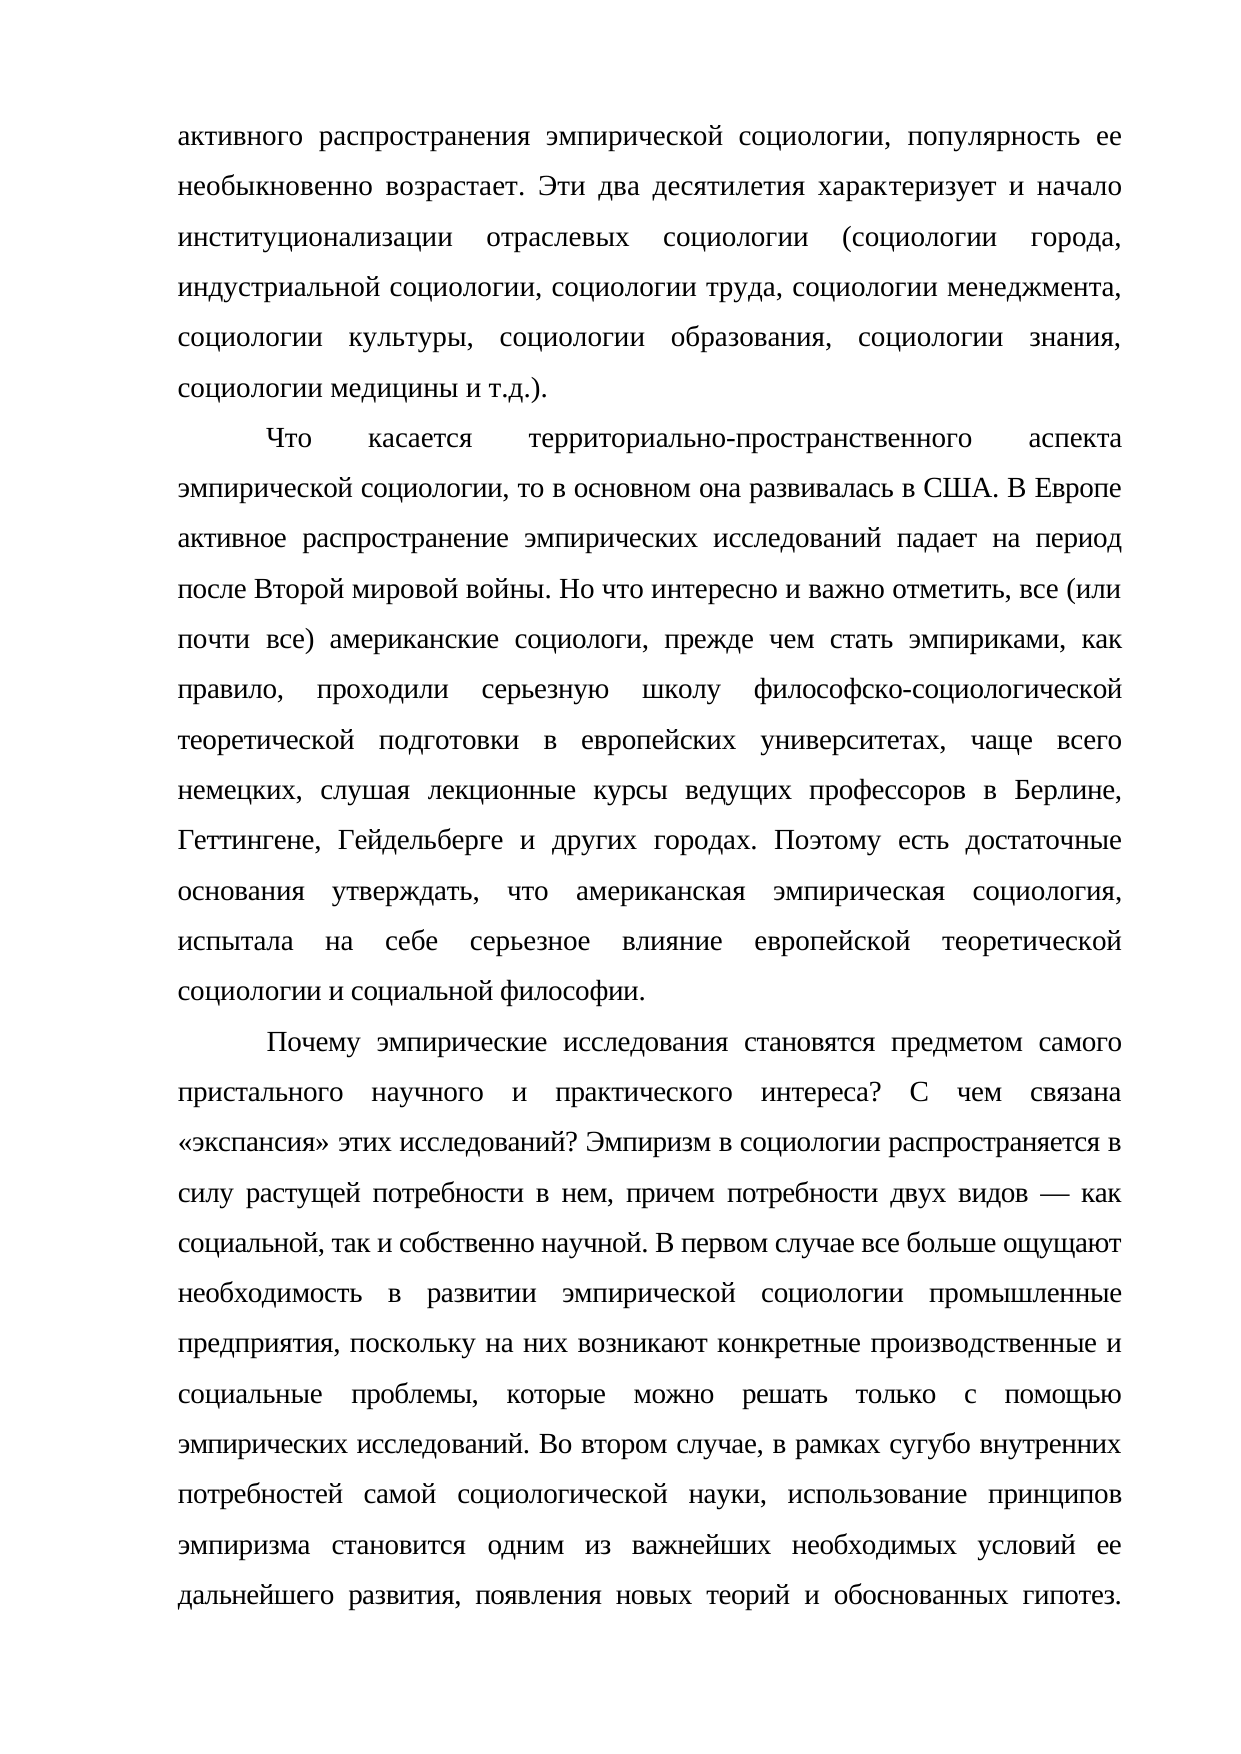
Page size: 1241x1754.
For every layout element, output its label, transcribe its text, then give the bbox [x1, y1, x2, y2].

text Что касается территориально-пространственного аспекта эмпирической социологии, то в основном она развивалась в США. В Европе активное распространение эмпирических исследований падает на период после Второй мировой войны. Но что интересно и важно отметить, все (или почти все) американские социологи, прежде чем стать эмпириками, как правило, проходили серьезную школу философско-социологической теоретической подготовки в европейских университетах, чаще всего немецких, слушая лекционные курсы ведущих профессоров в Берлине, Геттингене, Гейдельберге и других городах. Поэтому есть достаточные основания утверждать, что американская эмпирическая социология, испытала на себе серьезное влияние европейской теоретической социологии и социальной философии. [177, 420, 1122, 1007]
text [178, 1024, 1122, 1611]
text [177, 118, 1122, 403]
